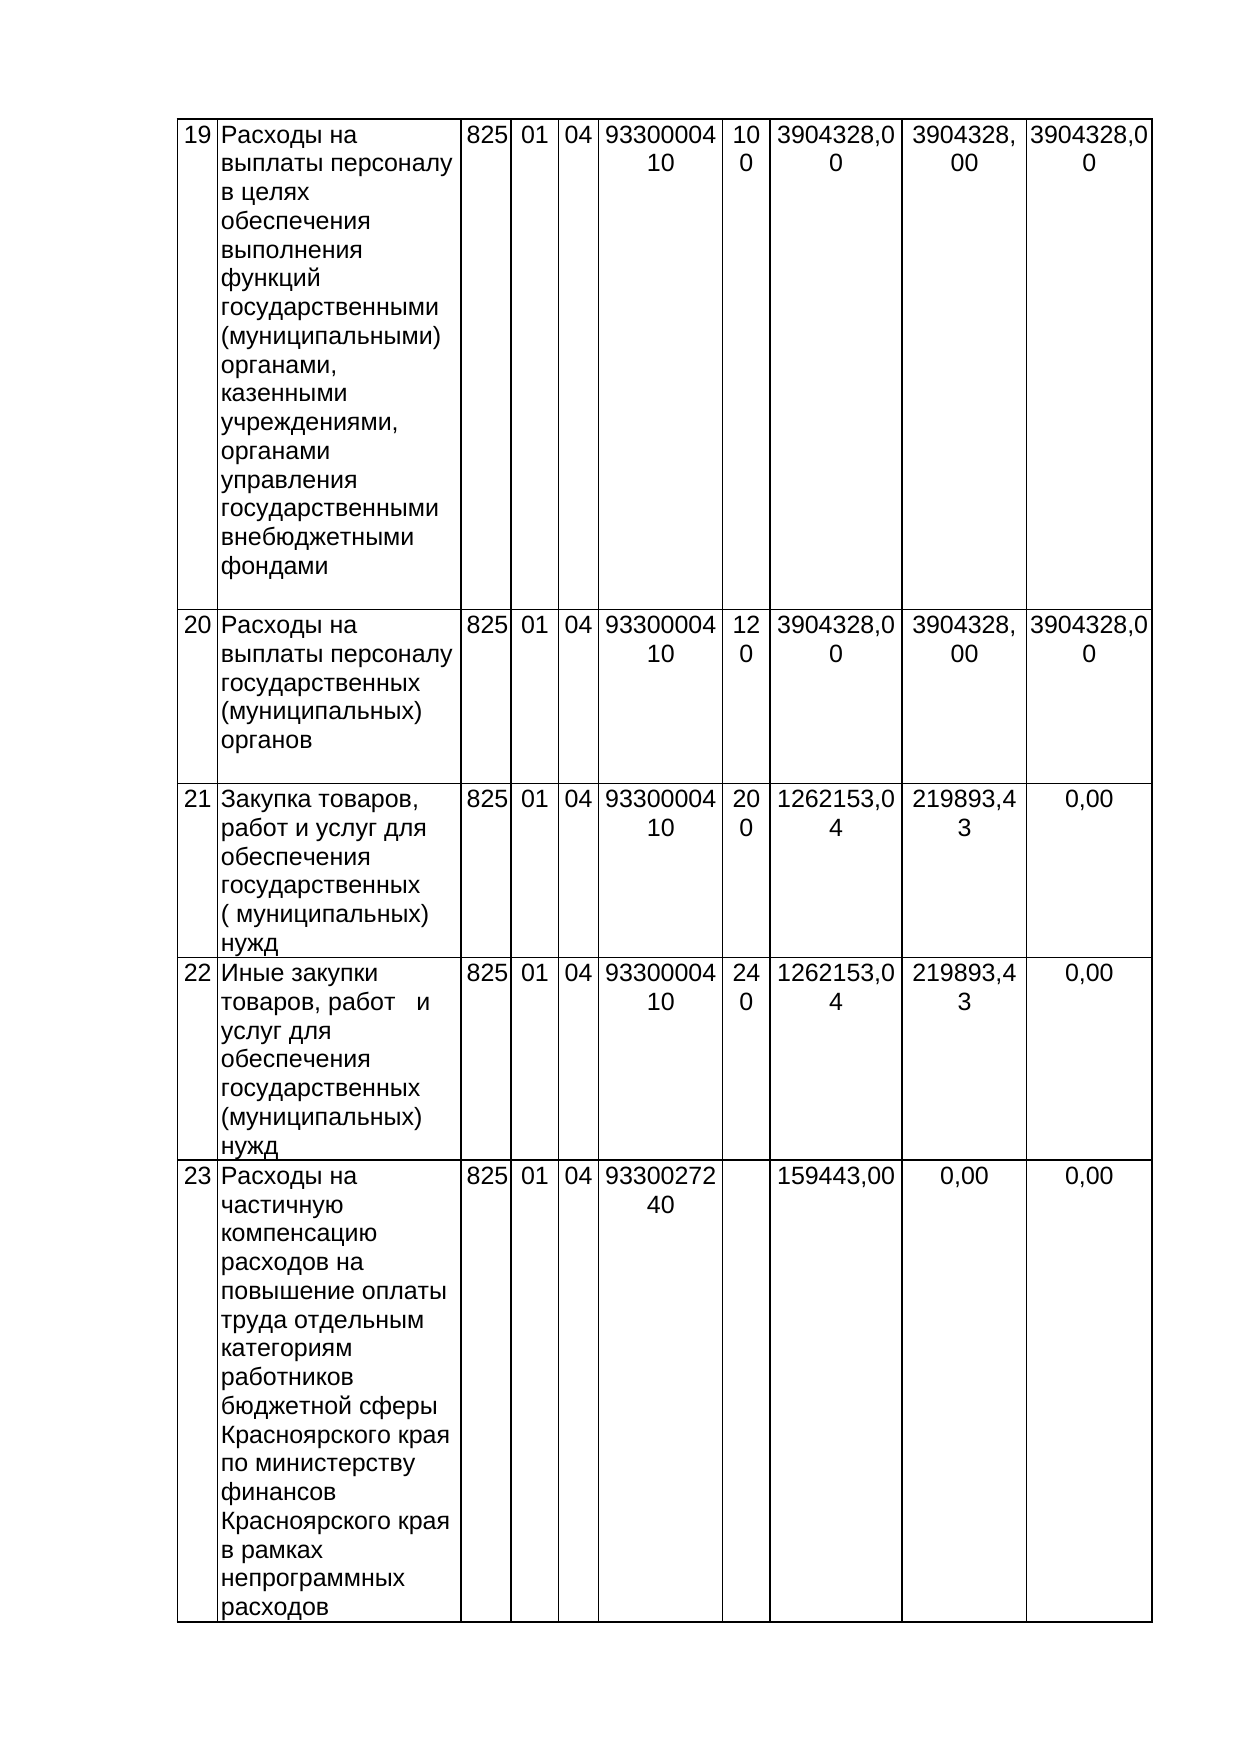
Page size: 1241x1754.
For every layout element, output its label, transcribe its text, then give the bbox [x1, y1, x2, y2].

table_cell 9330000410 [599, 120, 722, 608]
table_cell 22 [178, 958, 217, 1159]
table_cell 3904328,00 [1027, 610, 1151, 782]
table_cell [218, 1161, 460, 1621]
table_cell 9330027240 [599, 1161, 722, 1621]
table_cell 825 [462, 784, 510, 957]
table_cell 825 [462, 120, 510, 608]
table_cell 20 [178, 610, 217, 782]
table_cell Расходы на выплаты персоналу государственных (муниципальных) органов [218, 610, 460, 782]
table_cell 1262153,04 [771, 958, 901, 1159]
table_cell 9330000410 [599, 958, 722, 1159]
table_cell 100 [723, 120, 769, 608]
table_cell 04 [559, 610, 598, 782]
table_cell 159443,00 [771, 1161, 901, 1621]
table_cell 01 [512, 610, 558, 782]
table_cell 3904328,00 [1027, 120, 1151, 608]
table_cell 825 [462, 610, 510, 782]
table_cell 01 [512, 958, 558, 1159]
table_cell 120 [723, 610, 769, 782]
table_cell Расходы на выплаты персоналу в целях обеспечения выполнения функций государственными (муниципальными) органами, казенными учреждениями, органами управления государственными внебюджетными фондами [218, 120, 460, 608]
table_cell 200 [723, 784, 769, 957]
table_cell 9330000410 [599, 610, 722, 782]
table_cell 21 [178, 784, 217, 957]
table_cell 9330000410 [599, 784, 722, 957]
table_cell 3904328,00 [903, 120, 1026, 608]
table_cell 825 [462, 958, 510, 1159]
table_cell 0,00 [903, 1161, 1026, 1621]
table_cell Закупка товаров, работ и услуг для обеспечения государственных ( муниципальных) нужд [218, 784, 460, 957]
table_cell 3904328,00 [771, 610, 901, 782]
table_cell 0,00 [1027, 1161, 1151, 1621]
table_cell 01 [512, 120, 558, 608]
table_cell 240 [723, 958, 769, 1159]
table_cell [723, 1161, 769, 1621]
table_cell 04 [559, 958, 598, 1159]
table_cell 01 [512, 784, 558, 957]
table_cell 04 [559, 120, 598, 608]
table_cell 219893,43 [903, 784, 1026, 957]
table_cell 0,00 [1027, 958, 1151, 1159]
table_cell 3904328,00 [771, 120, 901, 608]
table_cell 04 [559, 784, 598, 957]
table_cell 04 [559, 1161, 598, 1621]
table_cell 219893,43 [903, 958, 1026, 1159]
table_cell 3904328,00 [903, 610, 1026, 782]
table_cell 19 [178, 120, 217, 608]
table_cell 0,00 [1027, 784, 1151, 957]
table_cell 825 [462, 1161, 510, 1621]
table_cell Иные закупки товаров, работ и услуг для обеспечения государственных (муниципальных) нужд [218, 958, 460, 1159]
table_cell 1262153,04 [771, 784, 901, 957]
table_cell 23 [178, 1161, 217, 1621]
table_cell 01 [512, 1161, 558, 1621]
